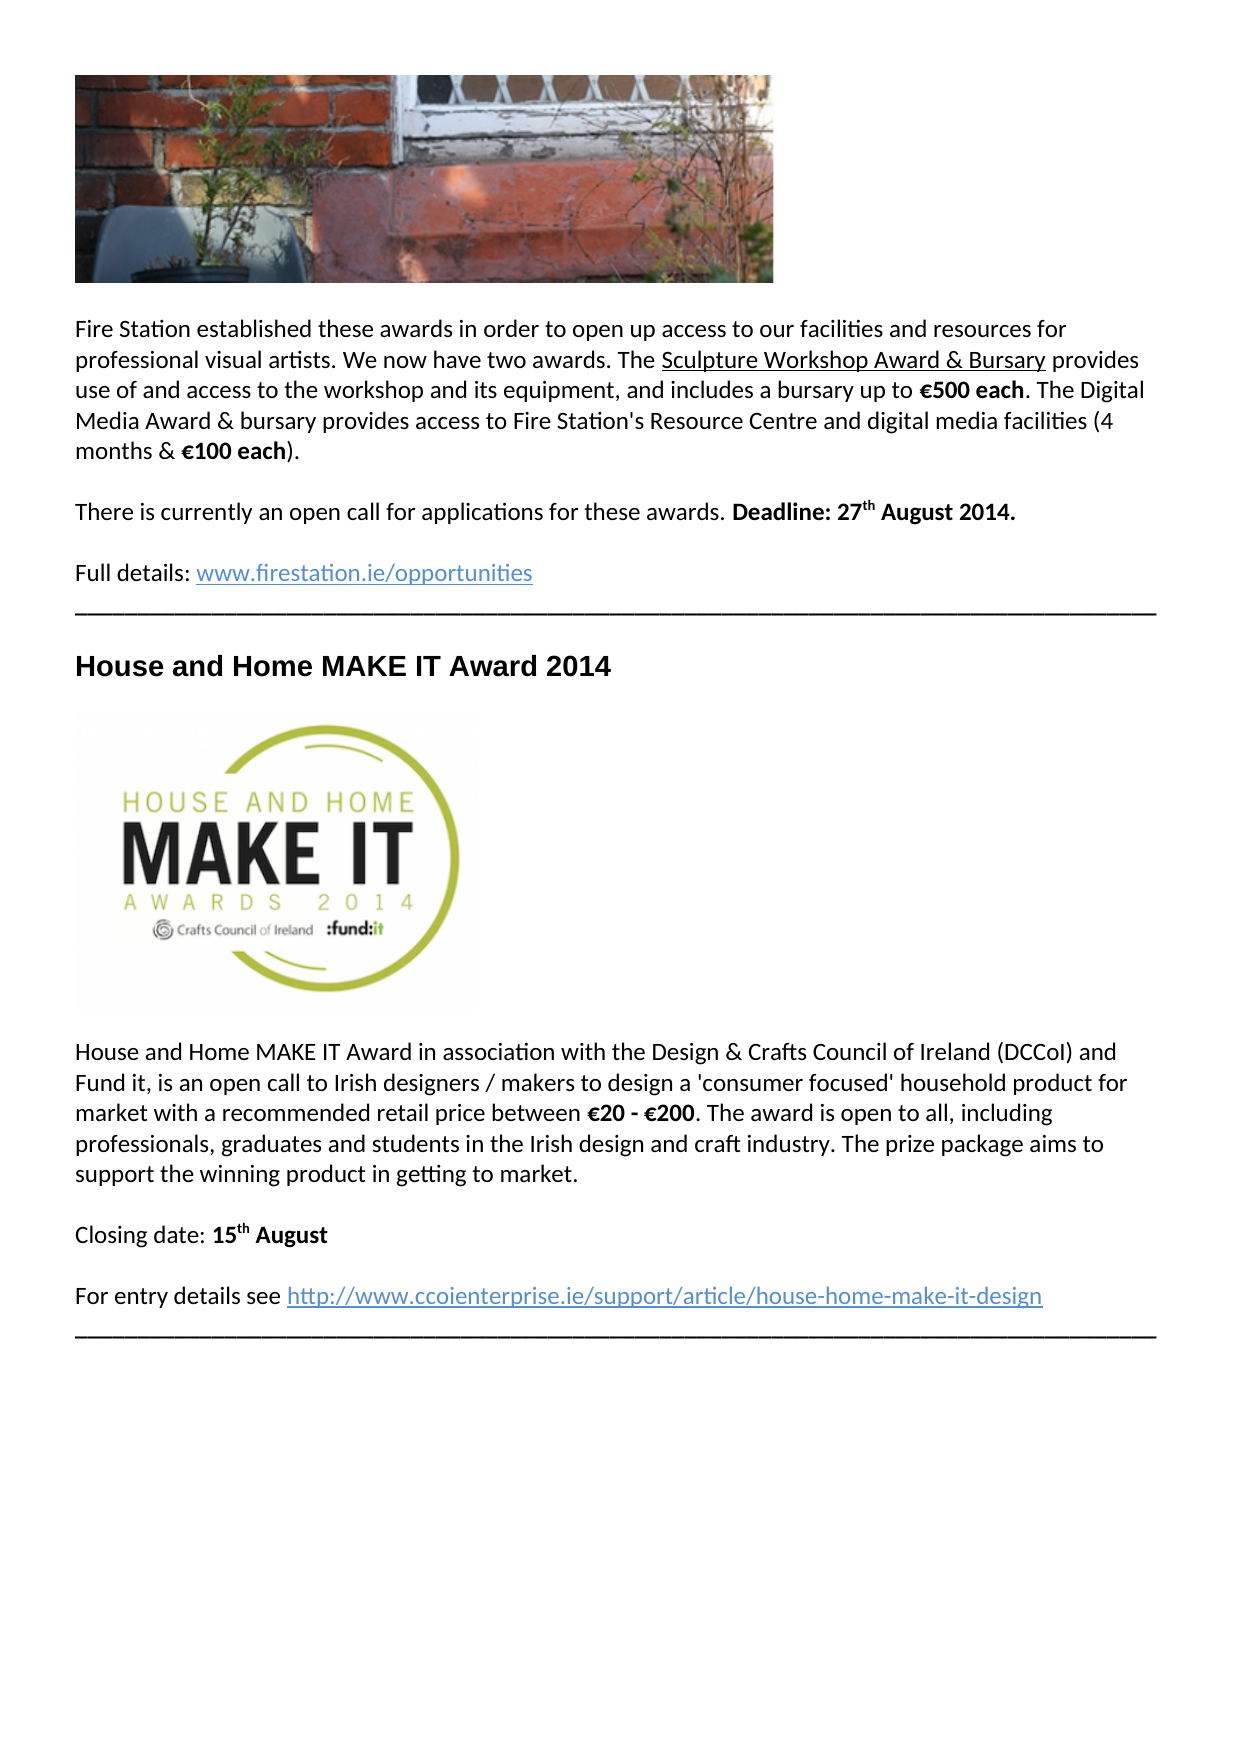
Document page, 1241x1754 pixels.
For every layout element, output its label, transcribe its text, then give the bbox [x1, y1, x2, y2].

subtitle _______________________________________________________________________________________ [75, 588, 1165, 618]
subtitle _______________________________________________________________________________________ [75, 1311, 1165, 1341]
text Full details: www.firestation.ie/opportunities [75, 557, 1165, 588]
picture [75, 711, 480, 1010]
text House and Home MAKE IT Award in association with the Design & Crafts Council of Ireland (DCCoI) and Fund it, is an open call to Irish designers / makers to design a 'consumer focused' household product for market with a recommended retail price between €20 - €200. The award is open to all, including professionals, graduates and students in the Irish design and craft industry. The prize package aims to support the winning product in getting to market. [75, 711, 1165, 1189]
picture [75, 75, 774, 283]
text For entry details see http://www.ccoienterprise.ie/support/article/house-home-make-it-design [75, 1280, 1165, 1311]
text There is currently an open call for applications for these awards. Deadline: 27th August 2014. [75, 496, 1165, 527]
text Closing date: 15th August [75, 1219, 1165, 1250]
text House and Home MAKE IT Award 2014 [75, 649, 1165, 683]
text Fire Station established these awards in order to open up access to our facilities and resources for professional visual artists. We now have two awards. The Sculpture Workshop Award & Bursary provides use of and access to the workshop and its equipment, and includes a bursary up to €500 each. The Digital Media Award & bursary provides access to Fire Station's Resource Centre and digital media facilities (4 months & €100 each). [75, 313, 1165, 466]
